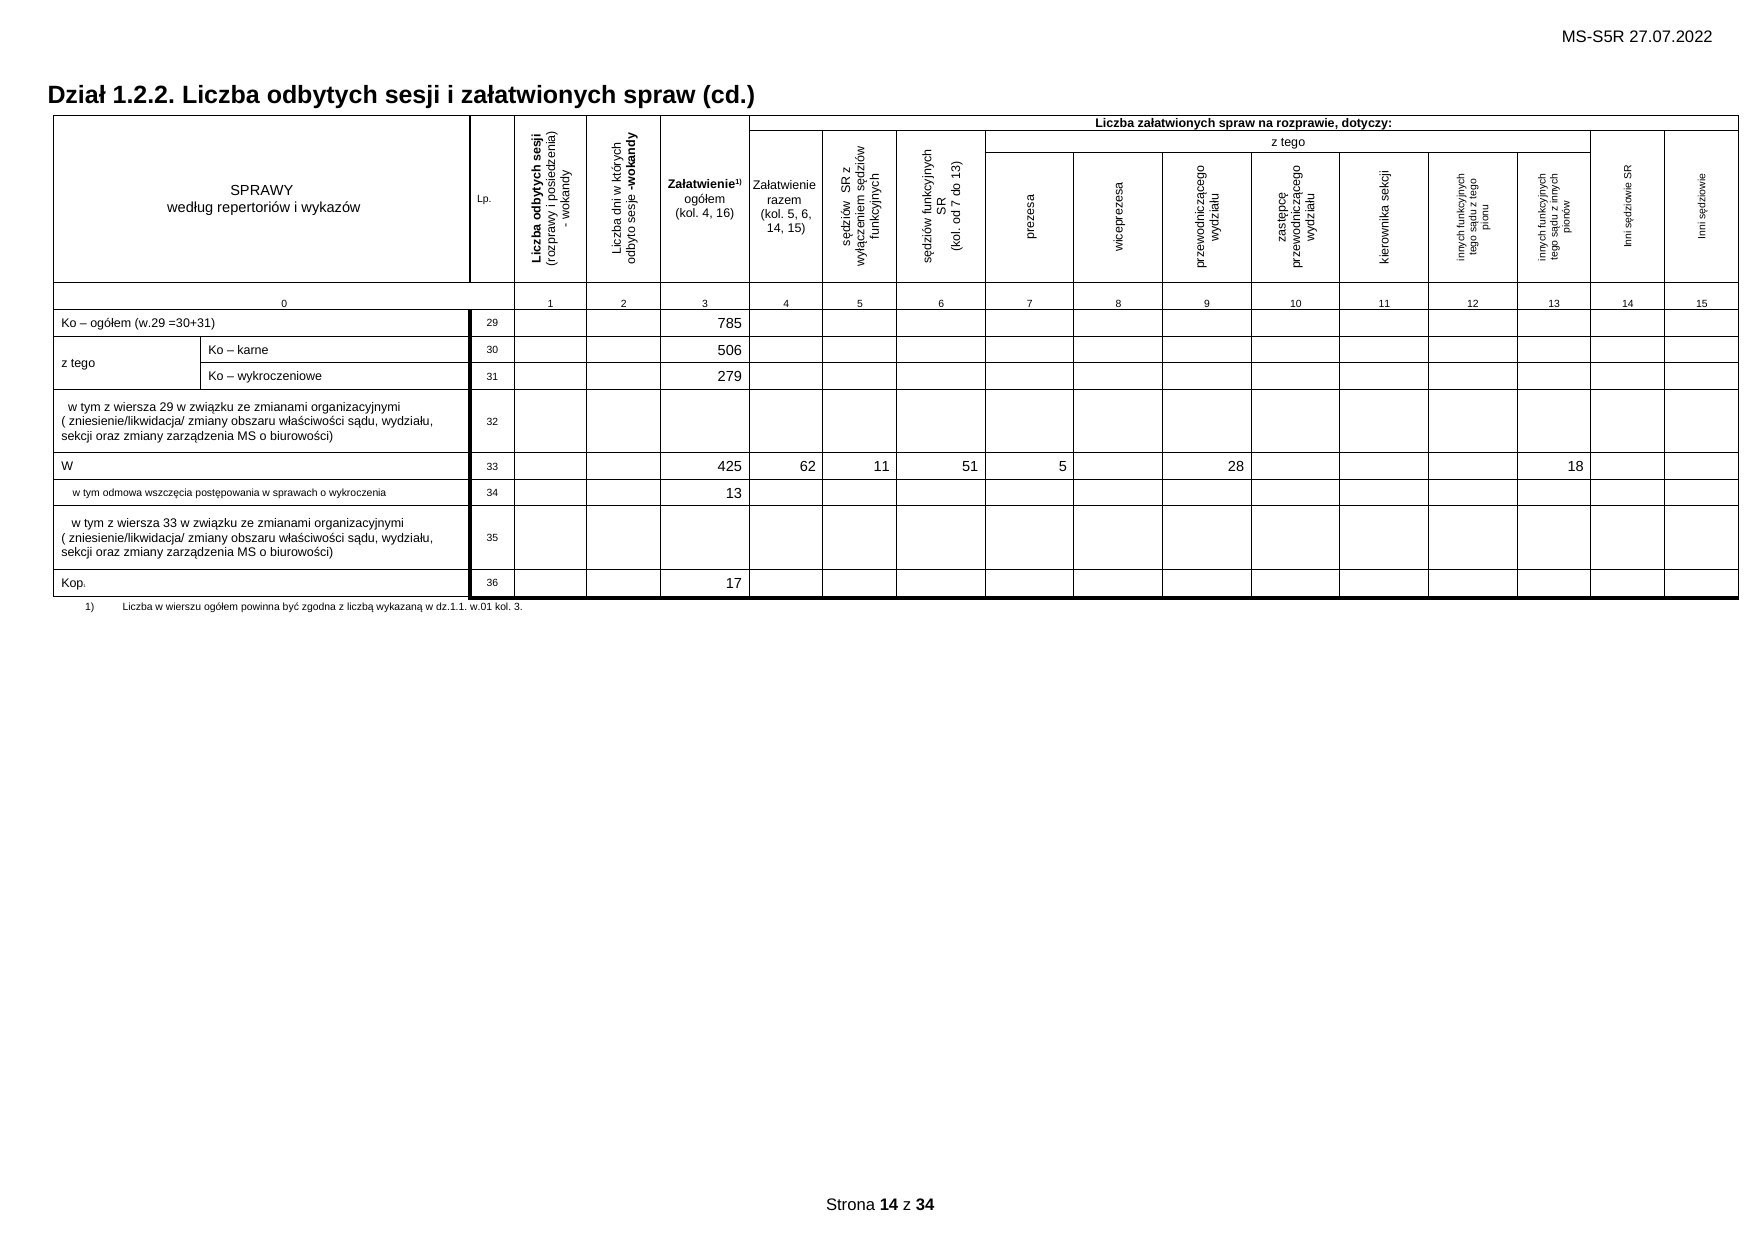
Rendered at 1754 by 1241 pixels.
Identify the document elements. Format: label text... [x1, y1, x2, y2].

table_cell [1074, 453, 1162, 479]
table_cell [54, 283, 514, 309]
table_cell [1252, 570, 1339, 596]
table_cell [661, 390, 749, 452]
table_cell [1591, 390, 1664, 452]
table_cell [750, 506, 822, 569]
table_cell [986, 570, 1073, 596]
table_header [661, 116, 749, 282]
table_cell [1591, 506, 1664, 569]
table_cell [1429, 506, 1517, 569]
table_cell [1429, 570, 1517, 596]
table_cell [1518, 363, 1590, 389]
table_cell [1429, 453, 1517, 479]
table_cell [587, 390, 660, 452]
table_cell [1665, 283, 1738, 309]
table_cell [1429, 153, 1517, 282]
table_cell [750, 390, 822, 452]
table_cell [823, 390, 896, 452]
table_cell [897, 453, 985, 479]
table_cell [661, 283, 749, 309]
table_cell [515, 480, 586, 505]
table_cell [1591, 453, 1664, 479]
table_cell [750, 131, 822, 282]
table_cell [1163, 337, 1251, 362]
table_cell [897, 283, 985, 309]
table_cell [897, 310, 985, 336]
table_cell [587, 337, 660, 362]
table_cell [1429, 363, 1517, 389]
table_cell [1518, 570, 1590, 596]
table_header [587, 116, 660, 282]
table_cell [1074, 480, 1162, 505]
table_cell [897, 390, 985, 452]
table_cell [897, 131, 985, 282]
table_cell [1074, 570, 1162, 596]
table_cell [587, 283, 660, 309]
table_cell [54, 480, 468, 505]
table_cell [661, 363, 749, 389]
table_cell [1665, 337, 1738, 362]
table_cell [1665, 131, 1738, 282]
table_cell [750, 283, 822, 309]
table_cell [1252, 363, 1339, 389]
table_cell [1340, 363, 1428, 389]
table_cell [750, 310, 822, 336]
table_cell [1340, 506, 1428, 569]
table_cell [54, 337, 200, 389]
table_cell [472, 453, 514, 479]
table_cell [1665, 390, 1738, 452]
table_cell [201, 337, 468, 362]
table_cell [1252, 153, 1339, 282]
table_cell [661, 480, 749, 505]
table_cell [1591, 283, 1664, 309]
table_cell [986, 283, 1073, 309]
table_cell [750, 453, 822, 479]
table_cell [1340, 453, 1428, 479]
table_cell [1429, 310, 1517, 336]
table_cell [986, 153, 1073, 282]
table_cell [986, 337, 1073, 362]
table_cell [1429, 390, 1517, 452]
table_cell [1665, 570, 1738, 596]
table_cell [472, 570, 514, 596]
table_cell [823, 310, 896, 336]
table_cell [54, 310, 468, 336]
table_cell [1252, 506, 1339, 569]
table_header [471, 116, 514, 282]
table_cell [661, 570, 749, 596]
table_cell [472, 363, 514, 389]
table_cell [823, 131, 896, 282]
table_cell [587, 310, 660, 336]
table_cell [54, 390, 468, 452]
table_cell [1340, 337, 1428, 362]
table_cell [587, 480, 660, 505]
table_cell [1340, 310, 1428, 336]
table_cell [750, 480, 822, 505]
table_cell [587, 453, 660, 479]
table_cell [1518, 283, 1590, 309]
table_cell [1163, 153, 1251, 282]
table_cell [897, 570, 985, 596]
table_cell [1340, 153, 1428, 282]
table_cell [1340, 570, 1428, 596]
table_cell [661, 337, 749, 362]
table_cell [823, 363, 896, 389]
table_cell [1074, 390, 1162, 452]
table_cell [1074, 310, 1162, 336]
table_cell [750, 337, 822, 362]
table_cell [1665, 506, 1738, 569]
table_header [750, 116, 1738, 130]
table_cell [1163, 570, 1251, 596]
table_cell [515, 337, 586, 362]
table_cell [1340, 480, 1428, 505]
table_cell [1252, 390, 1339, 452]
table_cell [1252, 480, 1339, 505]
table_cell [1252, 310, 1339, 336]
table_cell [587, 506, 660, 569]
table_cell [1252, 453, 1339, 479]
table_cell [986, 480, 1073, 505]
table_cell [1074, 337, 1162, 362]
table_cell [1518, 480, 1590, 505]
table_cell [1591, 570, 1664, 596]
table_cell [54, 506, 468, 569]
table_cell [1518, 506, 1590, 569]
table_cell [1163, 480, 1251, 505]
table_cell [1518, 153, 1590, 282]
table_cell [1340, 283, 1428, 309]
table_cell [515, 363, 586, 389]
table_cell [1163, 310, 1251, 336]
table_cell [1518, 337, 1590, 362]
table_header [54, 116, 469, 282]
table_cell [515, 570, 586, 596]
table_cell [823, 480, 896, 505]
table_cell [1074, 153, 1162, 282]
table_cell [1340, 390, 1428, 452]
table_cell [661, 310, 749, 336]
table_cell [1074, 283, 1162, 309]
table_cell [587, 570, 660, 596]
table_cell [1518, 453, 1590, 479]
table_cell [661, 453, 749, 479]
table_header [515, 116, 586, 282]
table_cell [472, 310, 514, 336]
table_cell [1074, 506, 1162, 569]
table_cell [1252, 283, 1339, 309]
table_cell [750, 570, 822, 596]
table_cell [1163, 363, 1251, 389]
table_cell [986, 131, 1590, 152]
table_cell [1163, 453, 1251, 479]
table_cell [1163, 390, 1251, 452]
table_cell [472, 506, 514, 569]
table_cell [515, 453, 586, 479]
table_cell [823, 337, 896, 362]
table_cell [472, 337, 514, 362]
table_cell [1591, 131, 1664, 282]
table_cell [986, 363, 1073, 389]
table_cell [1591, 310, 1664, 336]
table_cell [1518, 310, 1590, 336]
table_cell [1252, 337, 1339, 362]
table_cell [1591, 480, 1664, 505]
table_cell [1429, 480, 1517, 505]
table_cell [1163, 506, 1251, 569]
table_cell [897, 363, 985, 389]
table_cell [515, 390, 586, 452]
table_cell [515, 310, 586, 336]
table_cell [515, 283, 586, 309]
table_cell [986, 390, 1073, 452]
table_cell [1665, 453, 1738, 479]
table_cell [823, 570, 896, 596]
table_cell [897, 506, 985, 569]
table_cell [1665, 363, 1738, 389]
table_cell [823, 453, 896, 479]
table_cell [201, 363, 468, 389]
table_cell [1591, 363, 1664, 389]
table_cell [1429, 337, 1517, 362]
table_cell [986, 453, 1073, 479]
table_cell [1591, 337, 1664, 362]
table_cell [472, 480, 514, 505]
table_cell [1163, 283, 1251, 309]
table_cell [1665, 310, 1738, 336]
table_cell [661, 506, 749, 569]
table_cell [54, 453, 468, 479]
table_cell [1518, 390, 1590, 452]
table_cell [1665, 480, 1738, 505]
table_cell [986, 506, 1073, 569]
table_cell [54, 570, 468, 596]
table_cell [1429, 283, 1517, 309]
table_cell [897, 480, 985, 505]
text Dział 1.2.2. Liczba odbytych sesji i załatwionych spraw (cd.) [47, 83, 1713, 108]
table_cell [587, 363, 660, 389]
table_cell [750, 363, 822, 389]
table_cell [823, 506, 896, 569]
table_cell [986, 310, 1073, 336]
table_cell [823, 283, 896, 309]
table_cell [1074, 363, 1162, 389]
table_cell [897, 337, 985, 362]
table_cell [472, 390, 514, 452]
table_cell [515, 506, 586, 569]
